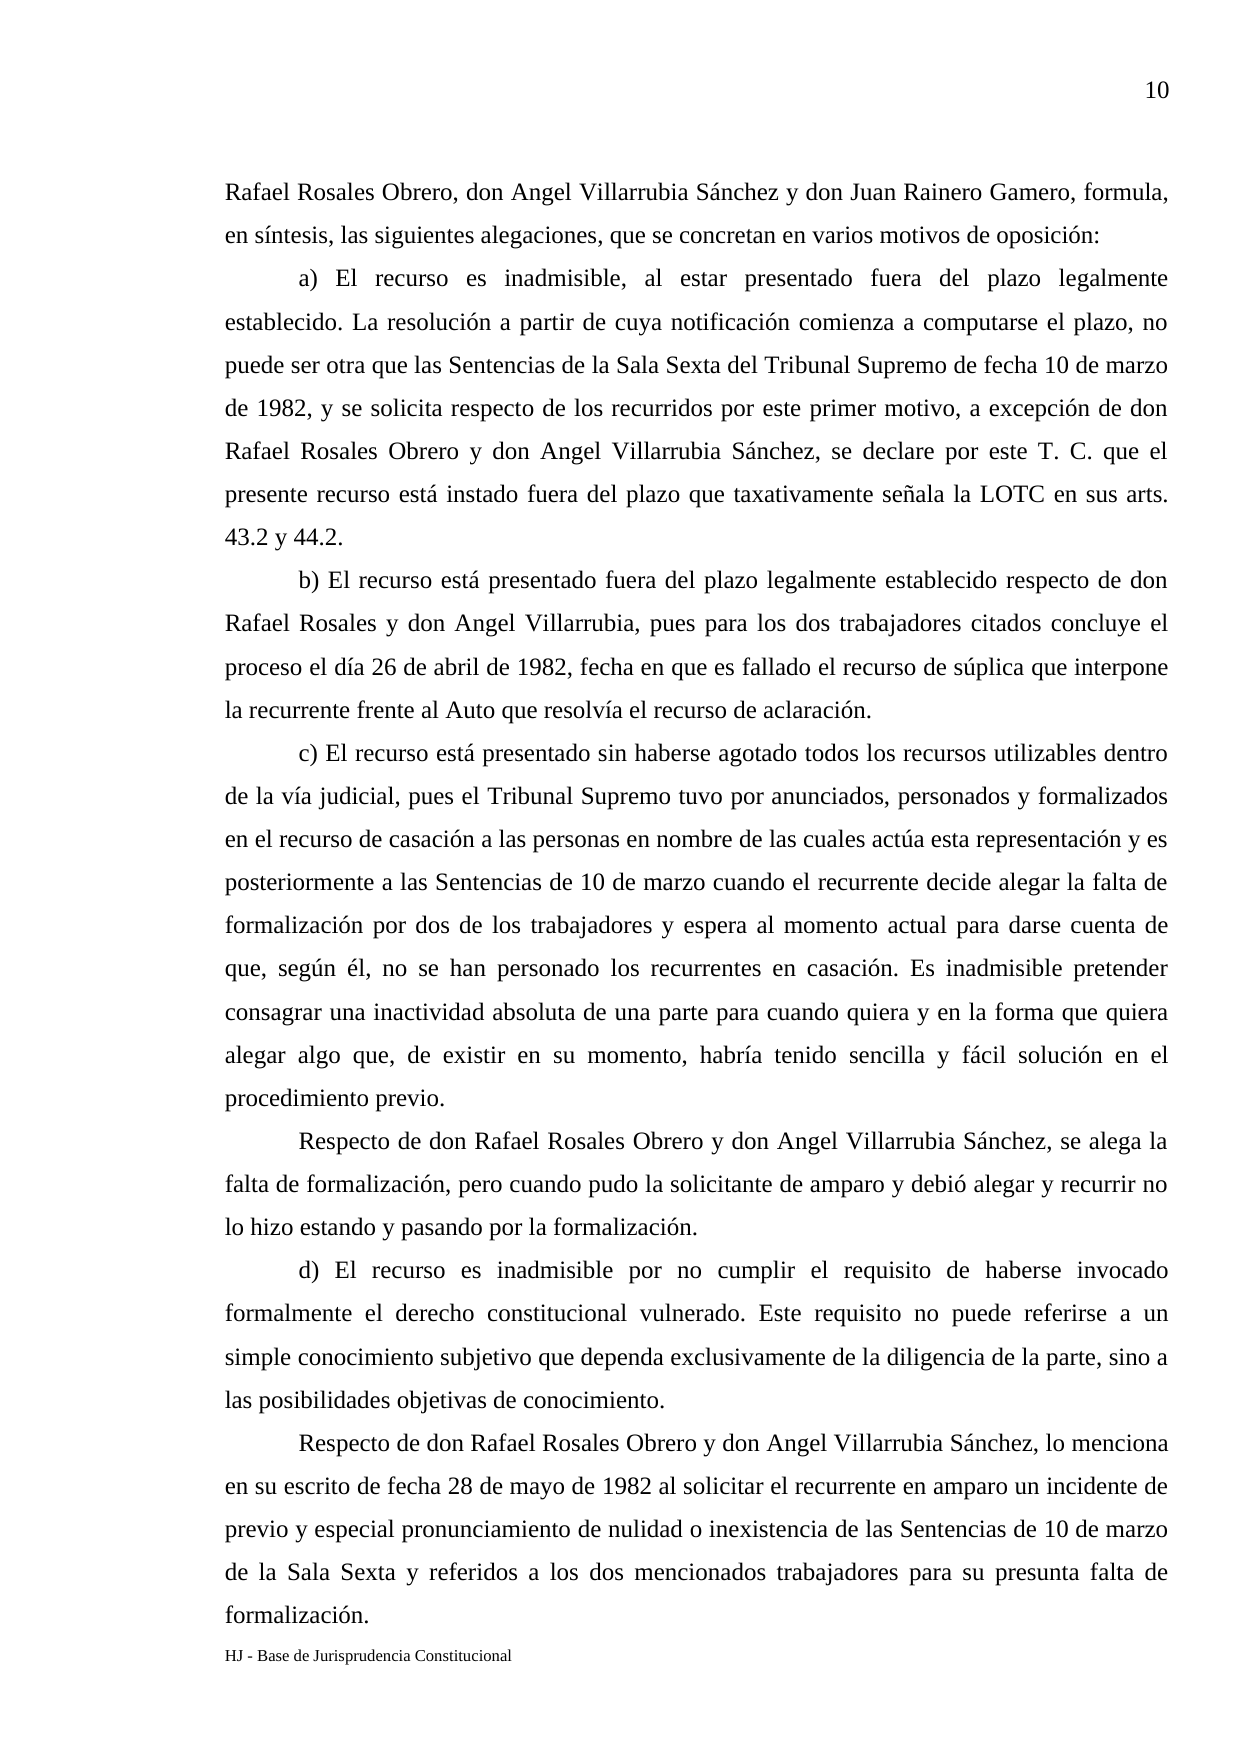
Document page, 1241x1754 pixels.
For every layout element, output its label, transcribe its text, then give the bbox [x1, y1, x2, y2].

text Respecto de don Rafael Rosales Obrero y don Angel Villarrubia Sánchez, lo menciona en su escrito de fecha 28 de mayo de 1982 al solicitar el recurrente en amparo un incidente de previo y especial pronunciamiento de nulidad o inexistencia de las Sentencias de 10 de marzo de la Sala Sexta y referidos a los dos mencionados trabajadores para su presunta falta de formalización. [224, 1428, 1169, 1629]
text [224, 177, 1169, 249]
text b) El recurso está presentado fuera del plazo legalmente establecido respecto de don Rafael Rosales y don Angel Villarrubia, pues para los dos trabajadores citados concluye el proceso el día 26 de abril de 1982, fecha en que es fallado el recurso de súplica que interpone la recurrente frente al Auto que resolvía el recurso de aclaración. [224, 565, 1169, 723]
text a) El recurso es inadmisible, al estar presentado fuera del plazo legalmente establecido. La resolución a partir de cuya notificación comienza a computarse el plazo, no puede ser otra que las Sentencias de la Sala Sexta del Tribunal Supremo de fecha 10 de marzo de 1982, y se solicita respecto de los recurridos por este primer motivo, a excepción de don Rafael Rosales Obrero y don Angel Villarrubia Sánchez, se declare por este T. C. que el presente recurso está instado fuera del plazo que taxativamente señala la LOTC en sus arts. 43.2 y 44.2. [224, 263, 1169, 551]
text d) El recurso es inadmisible por no cumplir el requisito de haberse invocado formalmente el derecho constitucional vulnerado. Este requisito no puede referirse a un simple conocimiento subjetivo que dependa exclusivamente de la diligencia de la parte, sino a las posibilidades objetivas de conocimiento. [224, 1255, 1169, 1413]
text Respecto de don Rafael Rosales Obrero y don Angel Villarrubia Sánchez, se alega la falta de formalización, pero cuando pudo la solicitante de amparo y debió alegar y recurrir no lo hizo estando y pasando por la formalización. [224, 1126, 1169, 1241]
text c) El recurso está presentado sin haberse agotado todos los recursos utilizables dentro de la vía judicial, pues el Tribunal Supremo tuvo por anunciados, personados y formalizados en el recurso de casación a las personas en nombre de las cuales actúa esta representación y es posteriormente a las Sentencias de 10 de marzo cuando el recurrente decide alegar la falta de formalización por dos de los trabajadores y espera al momento actual para darse cuenta de que, según él, no se han personado los recurrentes en casación. Es inadmisible pretender consagrar una inactividad absoluta de una parte para cuando quiera y en la forma que quiera alegar algo que, de existir en su momento, habría tenido sencilla y fácil solución en el procedimiento previo. [224, 738, 1169, 1112]
